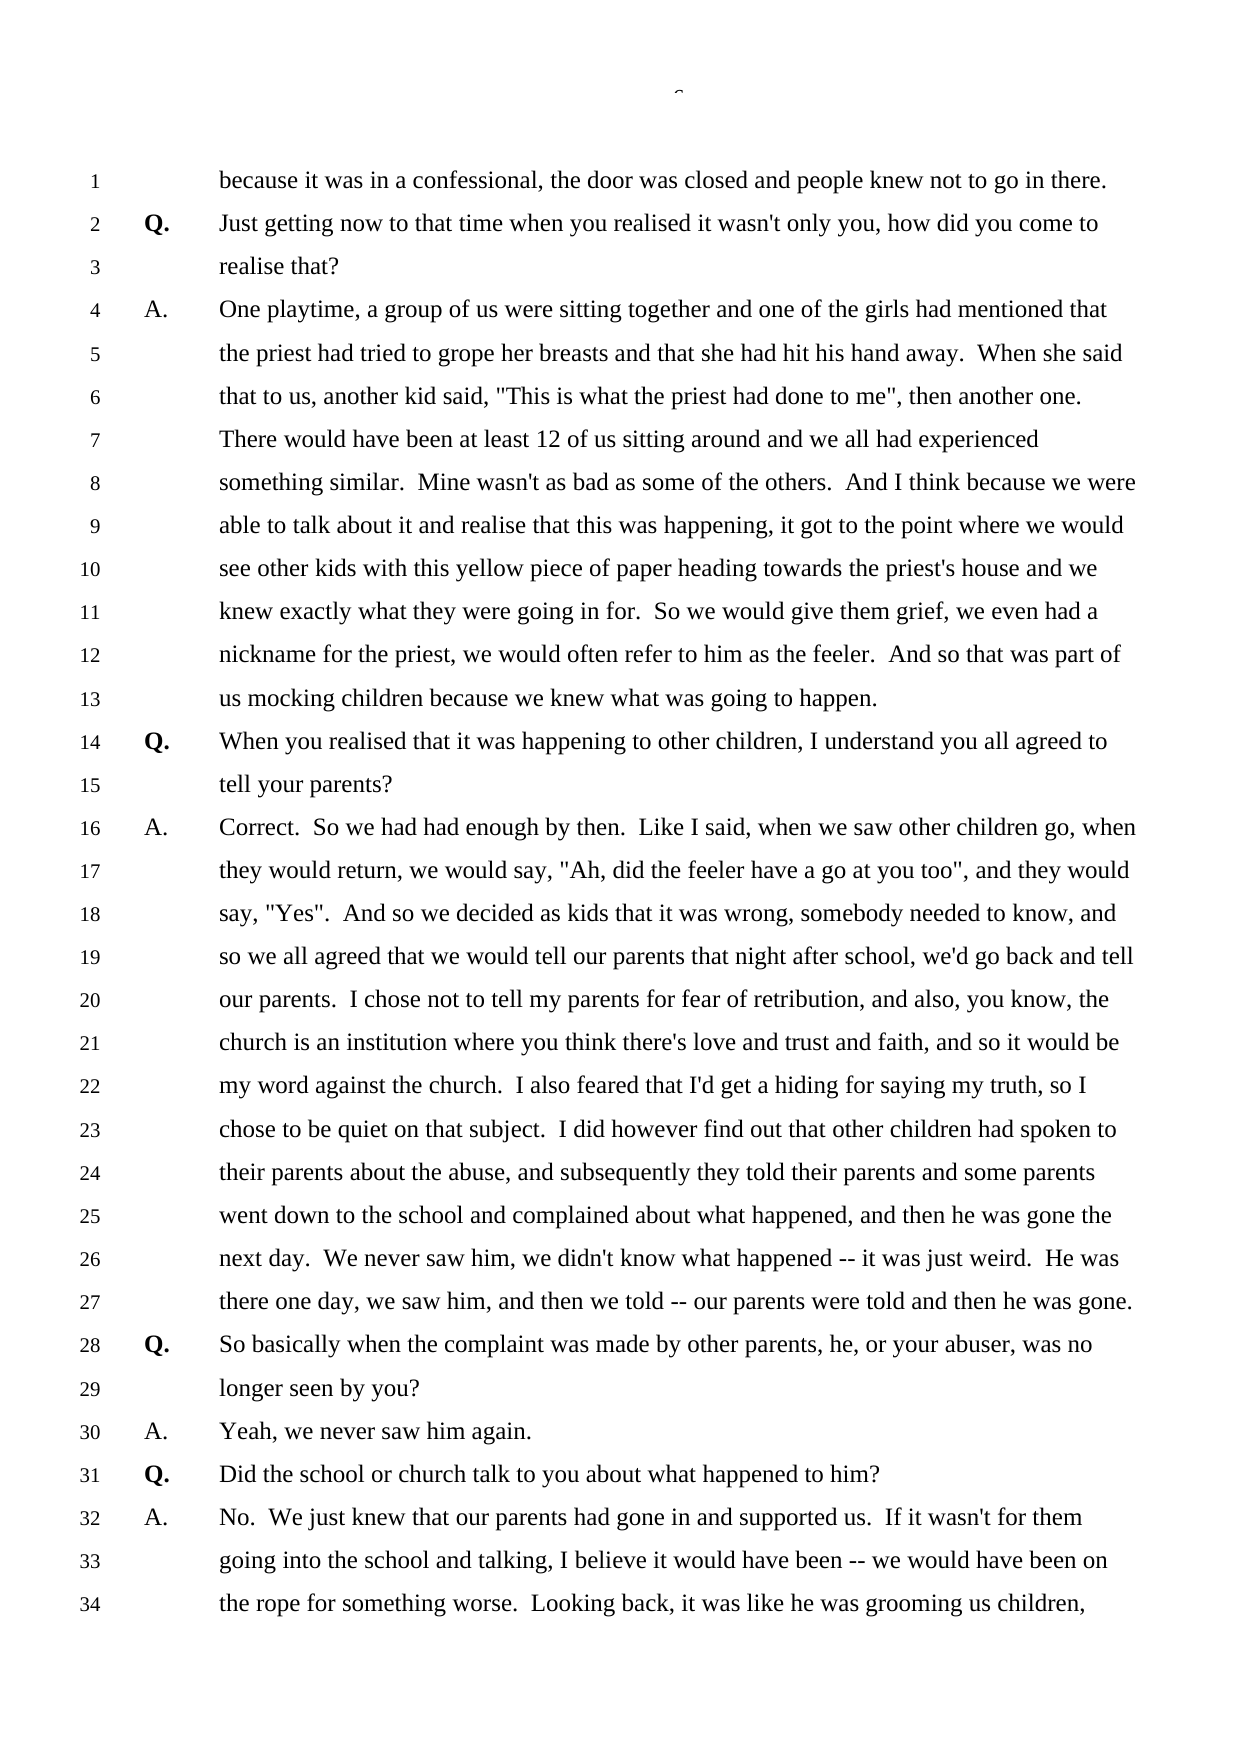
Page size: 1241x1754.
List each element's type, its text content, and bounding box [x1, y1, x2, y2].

list that to us, another kid said, "This is what the priest had done to me", then another one. [90, 381, 1151, 409]
list next day. We never saw him, we didn't know what happened -- it was just weird. He was [79, 1243, 1151, 1272]
list us mocking children because we knew what was going to happen. [79, 683, 1151, 711]
list going into the school and talking, I believe it would have been -- we would have been on [79, 1545, 1151, 1574]
list Q. Did the school or church talk to you about what happened to him? [79, 1459, 1151, 1488]
list A. One playtime, a group of us were sitting together and one of the girls had mentioned that [90, 294, 1151, 323]
list chose to be quiet on that subject. I did however find out that other children had spoken to [79, 1114, 1151, 1142]
list tell your parents? [79, 769, 1151, 798]
list Q. Just getting now to that time when you realised it wasn't only you, how did you come to [90, 208, 1151, 237]
list see other kids with this yellow piece of paper heading towards the priest's house and we [79, 553, 1151, 582]
list there one day, we saw him, and then we told -- our parents were told and then he was gone. [79, 1286, 1151, 1315]
list our parents. I chose not to tell my parents for fear of retribution, and also, you know, the [79, 984, 1151, 1013]
list my word against the church. I also feared that I'd get a hiding for saying my truth, so I [79, 1071, 1151, 1099]
list realise that? [90, 251, 1151, 280]
list church is an institution where you think there's love and trust and faith, and so it would be [79, 1027, 1151, 1056]
list A. Yeah, we never saw him again. [79, 1416, 1151, 1444]
list longer seen by you? [79, 1373, 1151, 1401]
list went down to the school and complained about what happened, and then he was gone the [79, 1200, 1151, 1229]
list A. No. We just knew that our parents had gone in and supported us. If it wasn't for them [79, 1502, 1151, 1531]
list because it was in a confessional, the door was closed and people knew not to go in there. [90, 165, 1151, 194]
list they would return, we would say, "Ah, did the feeler have a go at you too", and they would [79, 855, 1151, 884]
list able to talk about it and realise that this was happening, it got to the point where we would [90, 510, 1151, 539]
list There would have been at least 12 of us sitting around and we all had experienced [90, 424, 1151, 453]
list Q. When you realised that it was happening to other children, I understand you all agreed to [79, 726, 1151, 754]
list something similar. Mine wasn't as bad as some of the others. And I think because we were [90, 467, 1151, 496]
list the rope for something worse. Looking back, it was like he was grooming us children, [79, 1588, 1151, 1617]
list A. Correct. So we had had enough by then. Like I said, when we saw other children go, when [79, 812, 1151, 841]
list nickname for the priest, we would often refer to him as the feeler. And so that was part of [79, 639, 1151, 668]
list their parents about the abuse, and subsequently they told their parents and some parents [79, 1157, 1151, 1186]
list knew exactly what they were going in for. So we would give them grief, we even had a [79, 596, 1151, 625]
list so we all agreed that we would tell our parents that night after school, we'd go back and tell [79, 941, 1151, 970]
list the priest had tried to grope her breasts and that she had hit his hand away. When she said [90, 338, 1151, 366]
list say, "Yes". And so we decided as kids that it was wrong, somebody needed to know, and [79, 898, 1151, 927]
list Q. So basically when the complaint was made by other parents, he, or your abuser, was no [79, 1329, 1151, 1358]
